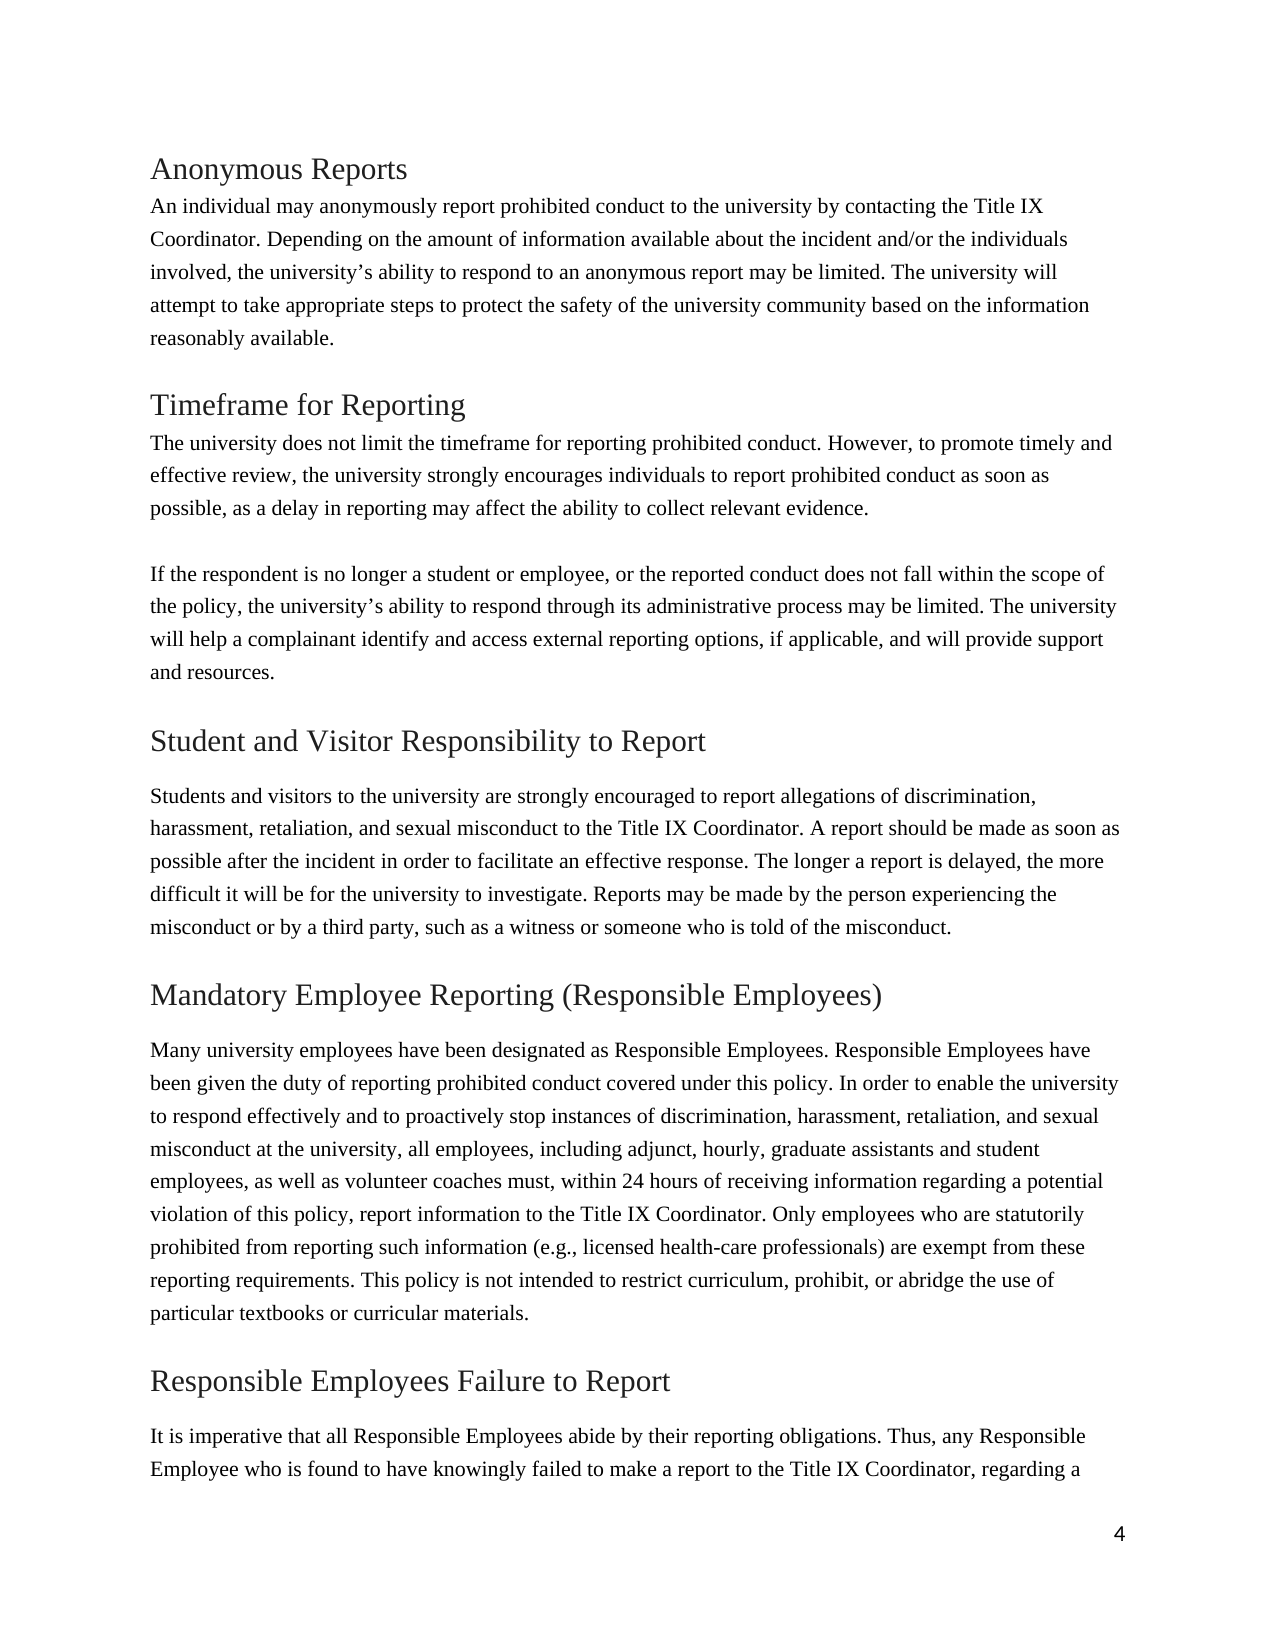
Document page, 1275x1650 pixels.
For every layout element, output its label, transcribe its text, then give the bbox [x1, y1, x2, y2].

text The university does not limit the timeframe for reporting prohibited conduct. However, to promote timely and effective review, the university strongly encourages individuals to report prohibited conduct as soon as possible, as a delay in reporting may affect the ability to collect relevant evidence. [150, 422, 1125, 520]
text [150, 1416, 1125, 1481]
text Responsible Employees Failure to Report [150, 1362, 1125, 1398]
text Student and Visitor Responsibility to Report [150, 722, 1125, 758]
text Many university employees have been designated as Responsible Employees. Responsible Employees have been given the duty of reporting prohibited conduct covered under this policy. In order to enable the university to respond effectively and to proactively stop instances of discrimination, harassment, retaliation, and sexual misconduct at the university, all employees, including adjunct, hourly, graduate assistants and student employees, as well as volunteer coaches must, within 24 hours of receiving information regarding a potential violation of this policy, report information to the Title IX Coordinator. Only employees who are statutorily prohibited from reporting such information (e.g., licensed health-care professionals) are exempt from these reporting requirements. This policy is not intended to restrict curriculum, prohibit, or abridge the use of particular textbooks or curricular materials. [150, 1030, 1125, 1325]
text Anonymous Reports [150, 150, 1125, 186]
text An individual may anonymously report prohibited conduct to the university by contacting the Title IX Coordinator. Depending on the amount of information available about the incident and/or the individuals involved, the university’s ability to respond to an anonymous report may be limited. The university will attempt to take appropriate steps to protect the safety of the university community based on the information reasonably available. [150, 186, 1125, 350]
text Mandatory Employee Reporting (Responsible Employees) [150, 977, 1125, 1012]
text If the respondent is no longer a student or employee, or the reported conduct does not fall within the scope of the policy, the university’s ability to respond through its administrative process may be limited. The university will help a complainant identify and access external reporting options, if applicable, and will provide support and resources. [150, 553, 1125, 684]
text Timeframe for Reporting [150, 386, 1125, 422]
text Students and visitors to the university are strongly encouraged to report allegations of discrimination, harassment, retaliation, and sexual misconduct to the Title IX Coordinator. A report should be made as soon as possible after the incident in order to facilitate an effective response. The longer a report is delayed, the more difficult it will be for the university to investigate. Reports may be made by the person experiencing the misconduct or by a third party, such as a witness or someone who is told of the misconduct. [150, 775, 1125, 939]
